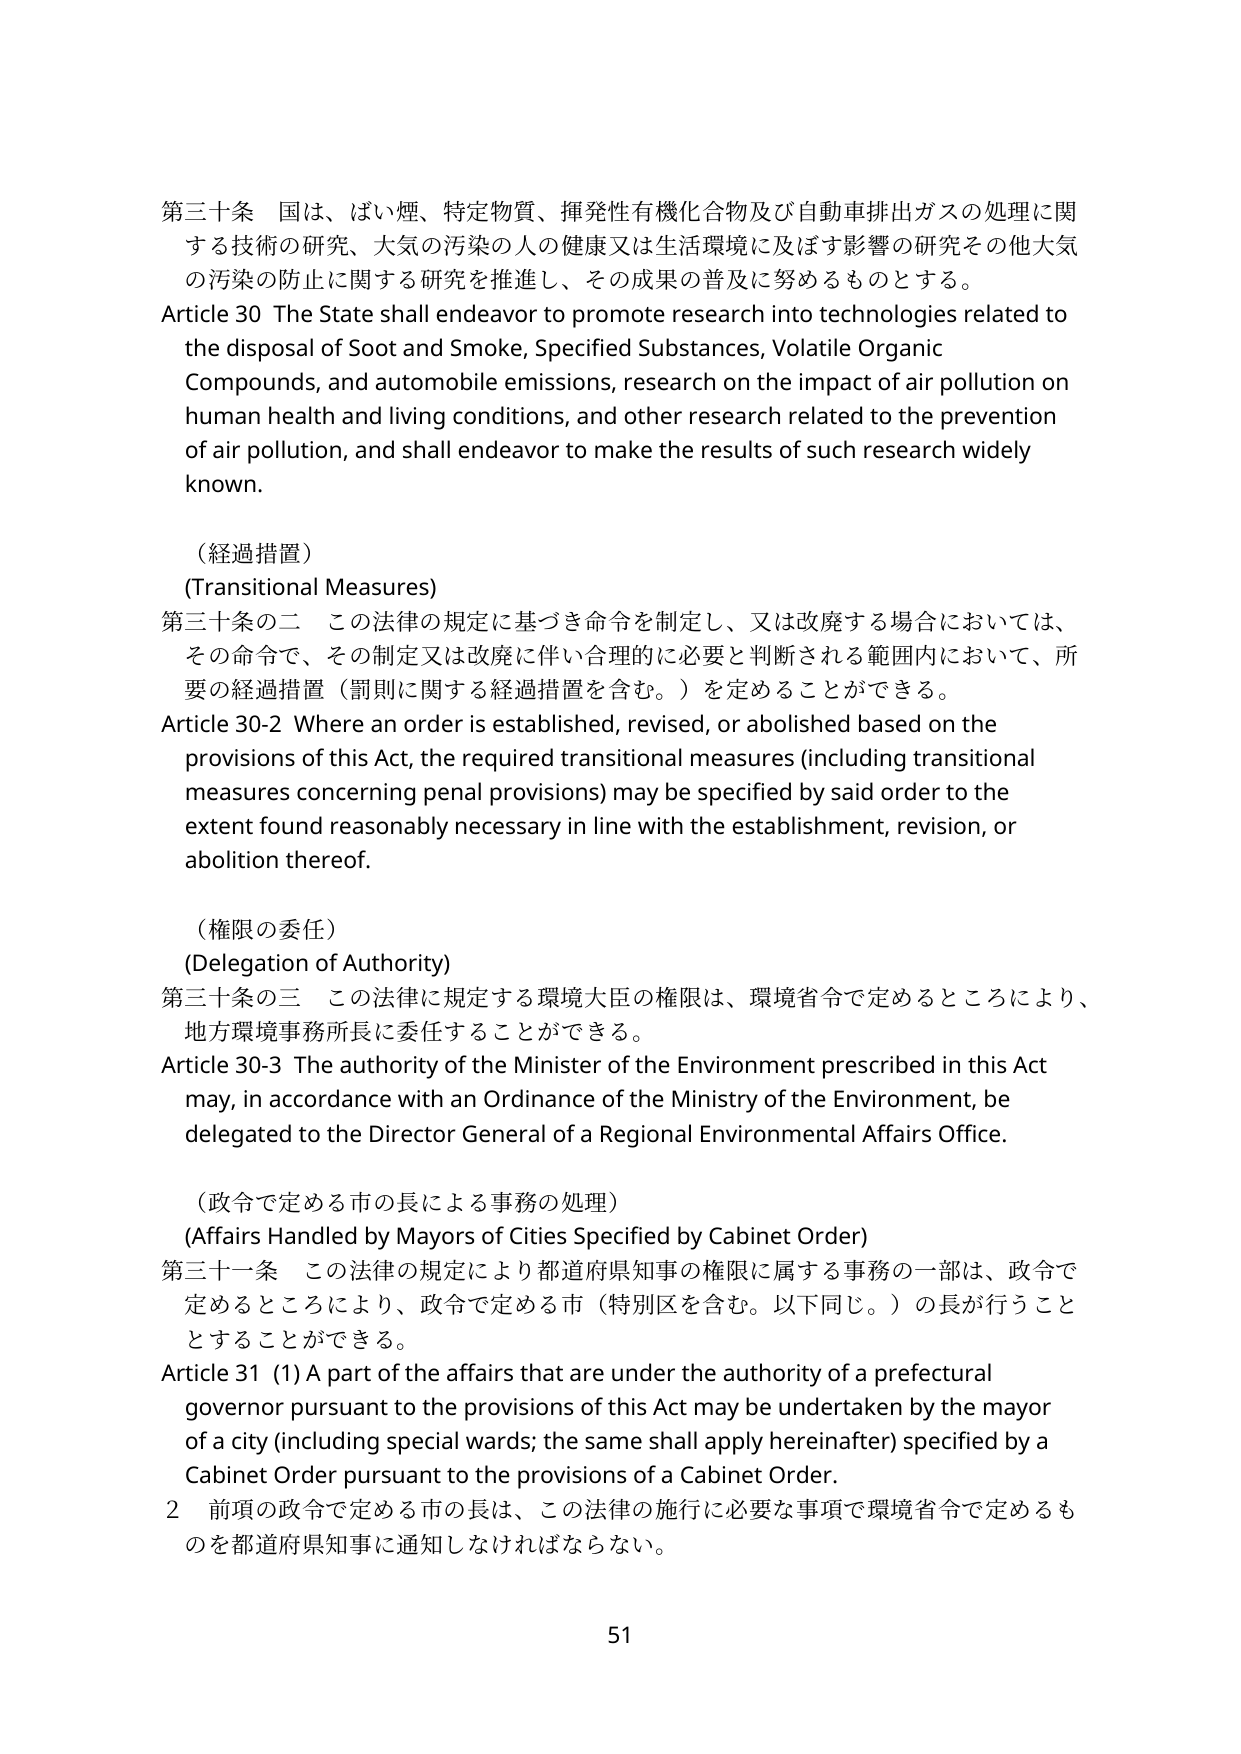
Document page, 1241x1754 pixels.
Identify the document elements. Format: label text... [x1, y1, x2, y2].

text （政令で定める市の長による事務の処理） [184, 1184, 1079, 1219]
text (Affairs Handled by Mayors of Cities Specified by Cabinet Order) [184, 1219, 1079, 1253]
text Article 30 The State shall endeavor to promote research into technologies related to the disposal of Soot and Smoke, Specified Substances, Volatile Organic Compounds, and automobile emissions, research on the impact of air pollution on human health and living conditions, and other research related to the prevention of air pollution, and shall endeavor to make the results of such research widely known. [161, 296, 1079, 501]
text Article 30-2 Where an order is established, revised, or abolished based on the provisions of this Act, the required transitional measures (including transitional measures concerning penal provisions) may be specified by said order to the extent found reasonably necessary in line with the establishment, revision, or abolition thereof. [161, 706, 1079, 877]
text (Delegation of Authority) [184, 945, 1079, 979]
text 第三十条 国は、ばい煙、特定物質、揮発性有機化合物及び自動車排出ガスの処理に関する技術の研究、大気の汚染の人の健康又は生活環境に及ぼす影響の研究その他大気の汚染の防止に関する研究を推進し、その成果の普及に努めるものとする。 [161, 194, 1079, 296]
text 第三十一条 この法律の規定により都道府県知事の権限に属する事務の一部は、政令で定めるところにより、政令で定める市（特別区を含む。以下同じ。）の長が行うこととすることができる。 [161, 1253, 1079, 1355]
text 第三十条の三 この法律に規定する環境大臣の権限は、環境省令で定めるところにより、地方環境事務所長に委任することができる。 [161, 979, 1079, 1048]
text (Transitional Measures) [184, 569, 1079, 604]
text Article 30-3 The authority of the Minister of the Environment prescribed in this Act may, in accordance with an Ordinance of the Ministry of the Environment, be delegated to the Director General of a Regional Environmental Affairs Office. [161, 1048, 1079, 1150]
text （権限の委任） [184, 911, 1079, 945]
text （経過措置） [184, 535, 1079, 569]
text ２ 前項の政令で定める市の長は、この法律の施行に必要な事項で環境省令で定めるものを都道府県知事に通知しなければならない。 [161, 1492, 1079, 1560]
text 第三十条の二 この法律の規定に基づき命令を制定し、又は改廃する場合においては、その命令で、その制定又は改廃に伴い合理的に必要と判断される範囲内において、所要の経過措置（罰則に関する経過措置を含む。）を定めることができる。 [161, 604, 1079, 706]
text Article 31 (1) A part of the affairs that are under the authority of a prefectural governor pursuant to the provisions of this Act may be undertaken by the mayor of a city (including special wards; the same shall apply hereinafter) specified by a Cabinet Order pursuant to the provisions of a Cabinet Order. [161, 1355, 1079, 1492]
